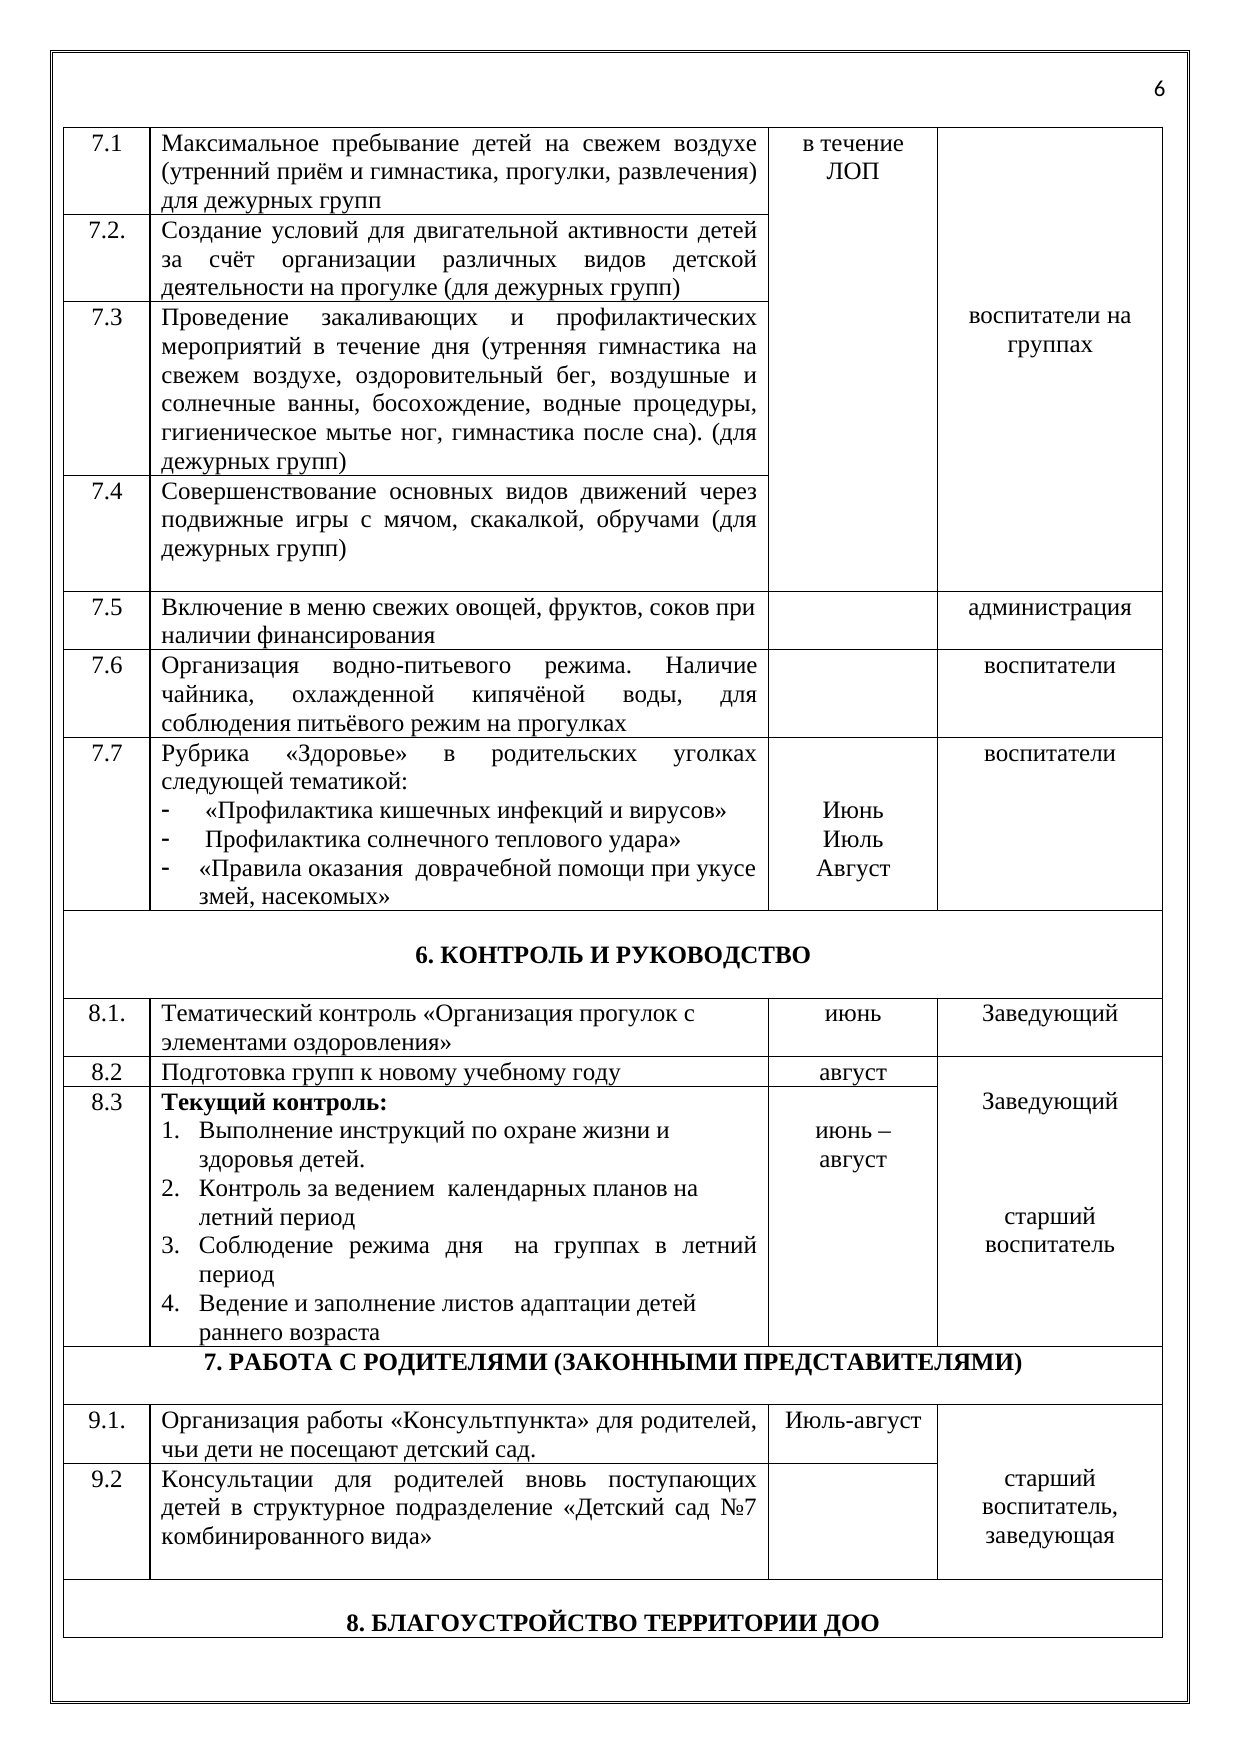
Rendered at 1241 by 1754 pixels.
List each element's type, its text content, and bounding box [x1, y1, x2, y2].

table_cell Создание условий для двигательной активности детей за счёт организации различных видов детской деятельности на прогулке (для дежурных групп) [151, 215, 768, 301]
table_cell 7. РАБОТА С РОДИТЕЛЯМИ (ЗАКОННЫМИ ПРЕДСТАВИТЕЛЯМИ) [64, 1347, 1162, 1404]
table_cell июнь [769, 999, 937, 1056]
table_cell Текущий контроль: Выполнение инструкций по охране жизни и здоровья детей. Контроль за ведением календарных планов на летний период Соблюдение режима дня на группах в летний период Ведение и заполнение листов адаптации детей раннего возраста [151, 1087, 768, 1346]
table_cell 9.2 [64, 1464, 149, 1579]
table_cell [769, 650, 937, 737]
table_cell воспитатели [938, 650, 1162, 737]
table_cell Организация водно-питьевого режима. Наличие чайника, охлажденной кипячёной воды, для соблюдения питьёвого режим на прогулках [151, 650, 768, 737]
table_cell Подготовка групп к новому учебному году [151, 1057, 768, 1086]
table_cell администрация [938, 592, 1162, 649]
table_cell Заведующий [938, 999, 1162, 1056]
table_cell 7.1 [64, 128, 149, 214]
table_cell Организация работы «Консультпункта» для родителей, чьи дети не посещают детский сад. [151, 1405, 768, 1463]
table_cell июнь – август [769, 1087, 937, 1346]
table_cell [769, 592, 937, 649]
table_cell Тематический контроль «Организация прогулок с элементами оздоровления» [151, 999, 768, 1056]
table_cell 7.5 [64, 592, 149, 649]
table_cell воспитатели [938, 738, 1162, 910]
table_cell 7.7 [64, 738, 149, 910]
table_cell 9.1. [64, 1405, 149, 1463]
table_cell Максимальное пребывание детей на свежем воздухе (утренний приём и гимнастика, прогулки, развлечения) для дежурных групп [151, 128, 768, 214]
table_cell август [769, 1057, 937, 1086]
table_cell Заведующий старший воспитатель [938, 1057, 1162, 1346]
table_cell [769, 1464, 937, 1579]
table_cell Проведение закаливающих и профилактических мероприятий в течение дня (утренняя гимнастика на свежем воздухе, оздоровительный бег, воздушные и солнечные ванны, босохождение, водные процедуры, гигиеническое мытье ног, гимнастика после сна). (для дежурных групп) [151, 302, 768, 475]
table_cell Июнь Июль Август [769, 738, 937, 910]
table_cell Консультации для родителей вновь поступающих детей в структурное подразделение «Детский сад №7 комбинированного вида» [151, 1464, 768, 1579]
table_cell Включение в меню свежих овощей, фруктов, соков при наличии финансирования [151, 592, 768, 649]
table_cell старший воспитатель, заведующая [938, 1405, 1162, 1579]
table_cell 7.2. [64, 215, 149, 301]
table_cell в течение ЛОП [769, 128, 937, 591]
table_cell 6. КОНТРОЛЬ И РУКОВОДСТВО [64, 911, 1162, 997]
table_cell 7.4 [64, 476, 149, 591]
table_cell Совершенствование основных видов движений через подвижные игры с мячом, скакалкой, обручами (для дежурных групп) [151, 476, 768, 591]
table_cell 7.3 [64, 302, 149, 475]
table_cell 8.2 [64, 1057, 149, 1086]
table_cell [64, 1580, 1162, 1637]
table_cell воспитатели на группах [938, 128, 1162, 591]
table_cell 8.1. [64, 999, 149, 1056]
table_cell 8.3 [64, 1087, 149, 1346]
table_cell Июль-август [769, 1405, 937, 1463]
table_cell Рубрика «Здоровье» в родительских уголках следующей тематикой: «Профилактика кишечных инфекций и вирусов» Профилактика солнечного теплового удара» «Правила оказания доврачебной помощи при укусе змей, насекомых» [151, 738, 768, 910]
table_cell 7.6 [64, 650, 149, 737]
